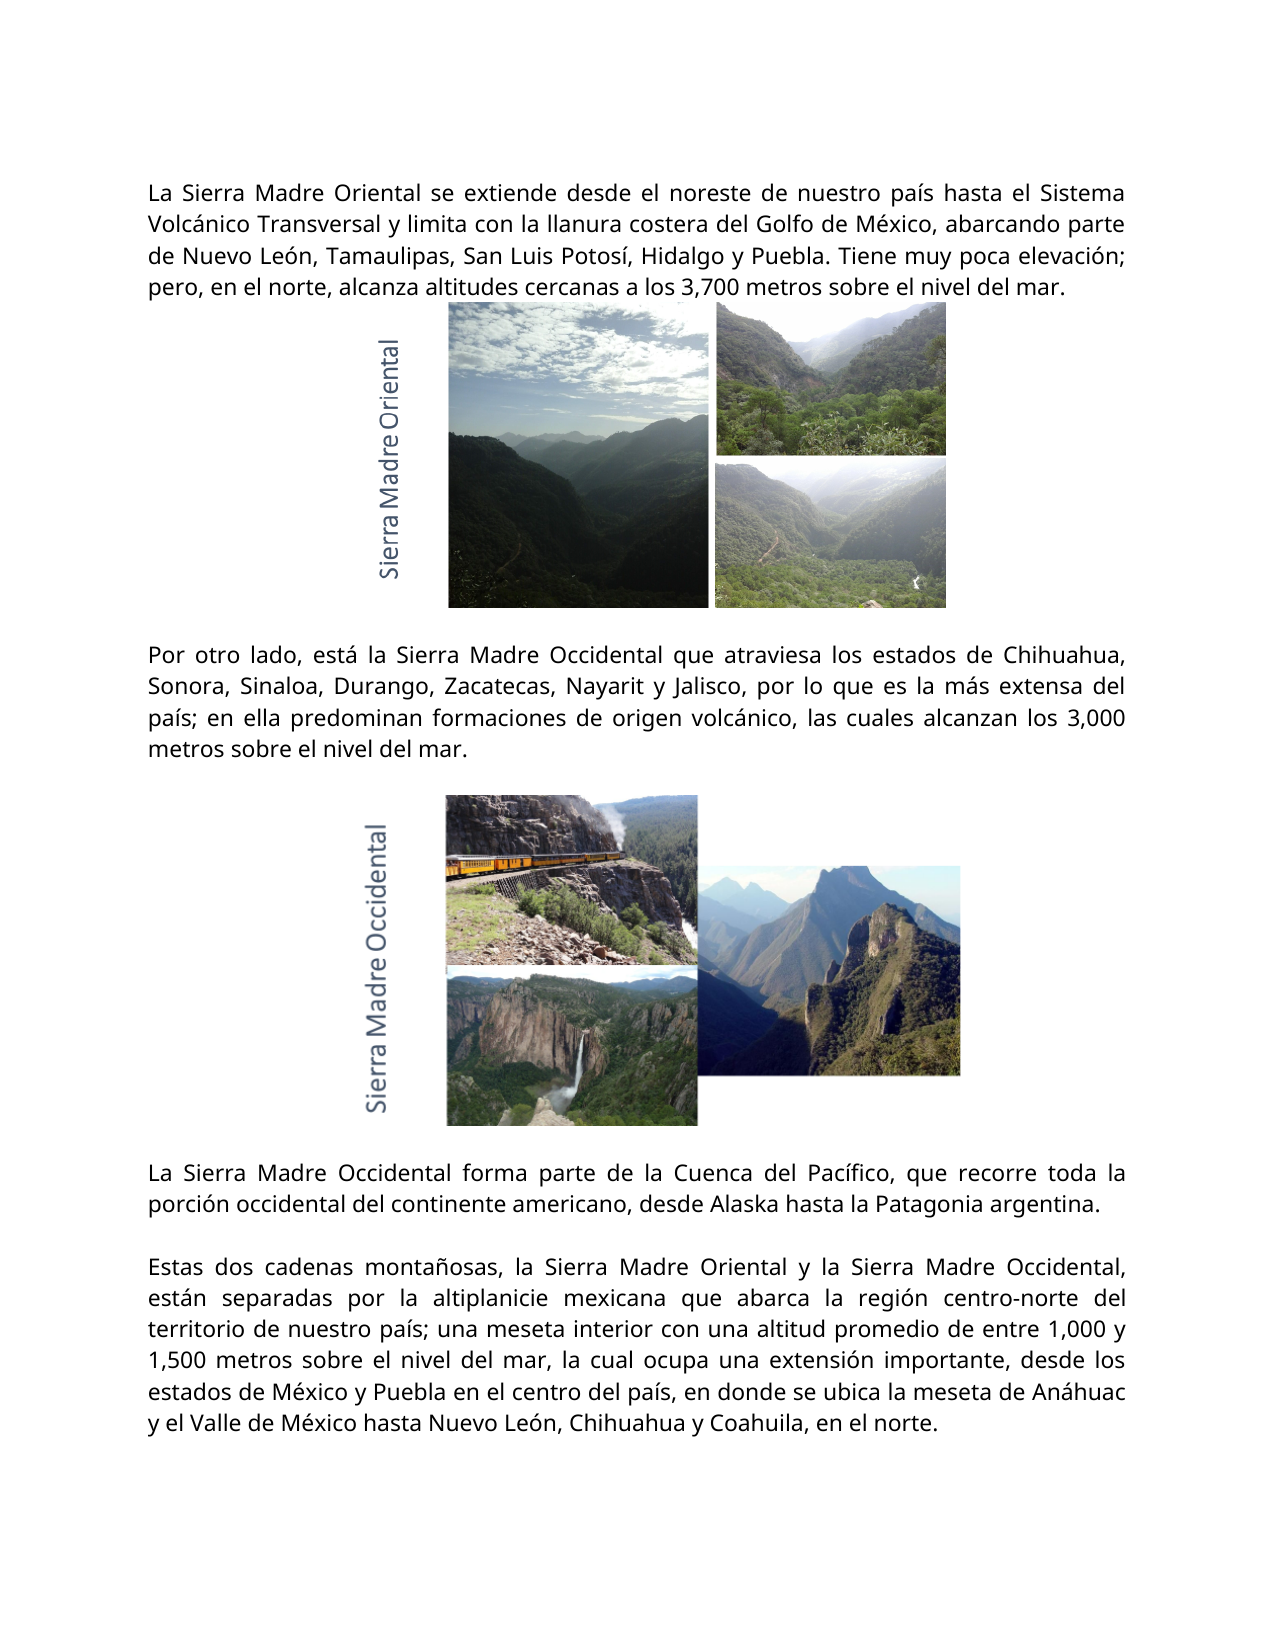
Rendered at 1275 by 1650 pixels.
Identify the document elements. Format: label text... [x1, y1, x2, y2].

text Por otro lado, está la Sierra Madre Occidental que atraviesa los estados de Chihuahua, Sonora, Sinaloa, Durango, Zacatecas, Nayarit y Jalisco, por lo que es la más extensa del país; en ella predominan formaciones de origen volcánico, las cuales alcanzan los 3,000 metros sobre el nivel del mar. [148, 639, 1127, 764]
text Estas dos cadenas montañosas, la Sierra Madre Oriental y la Sierra Madre Occidental, están separadas por la altiplanicie mexicana que abarca la región centro-norte del territorio de nuestro país; una meseta interior con una altitud promedio de entre 1,000 y 1,500 metros sobre el nivel del mar, la cual ocupa una extensión importante, desde los estados de México y Puebla en el centro del país, en donde se ubica la meseta de Anáhuac y el Valle de México hasta Nuevo León, Chihuahua y Coahuila, en el norte. [148, 1250, 1127, 1438]
text La Sierra Madre Oriental se extiende desde el noreste de nuestro país hasta el Sistema Volcánico Transversal y limita con la llanura costera del Golfo de México, abarcando parte de Nuevo León, Tamaulipas, San Luis Potosí, Hidalgo y Puebla. Tiene muy poca elevación; pero, en el norte, alcanza altitudes cercanas a los 3,700 metros sobre el nivel del mar. [148, 177, 1127, 302]
text La Sierra Madre Occidental forma parte de la Cuenca del Pacífico, que recorre toda la porción occidental del continente americano, desde Alaska hasta la Patagonia argentina. [148, 1157, 1127, 1219]
picture [314, 795, 961, 1126]
picture [329, 302, 946, 608]
